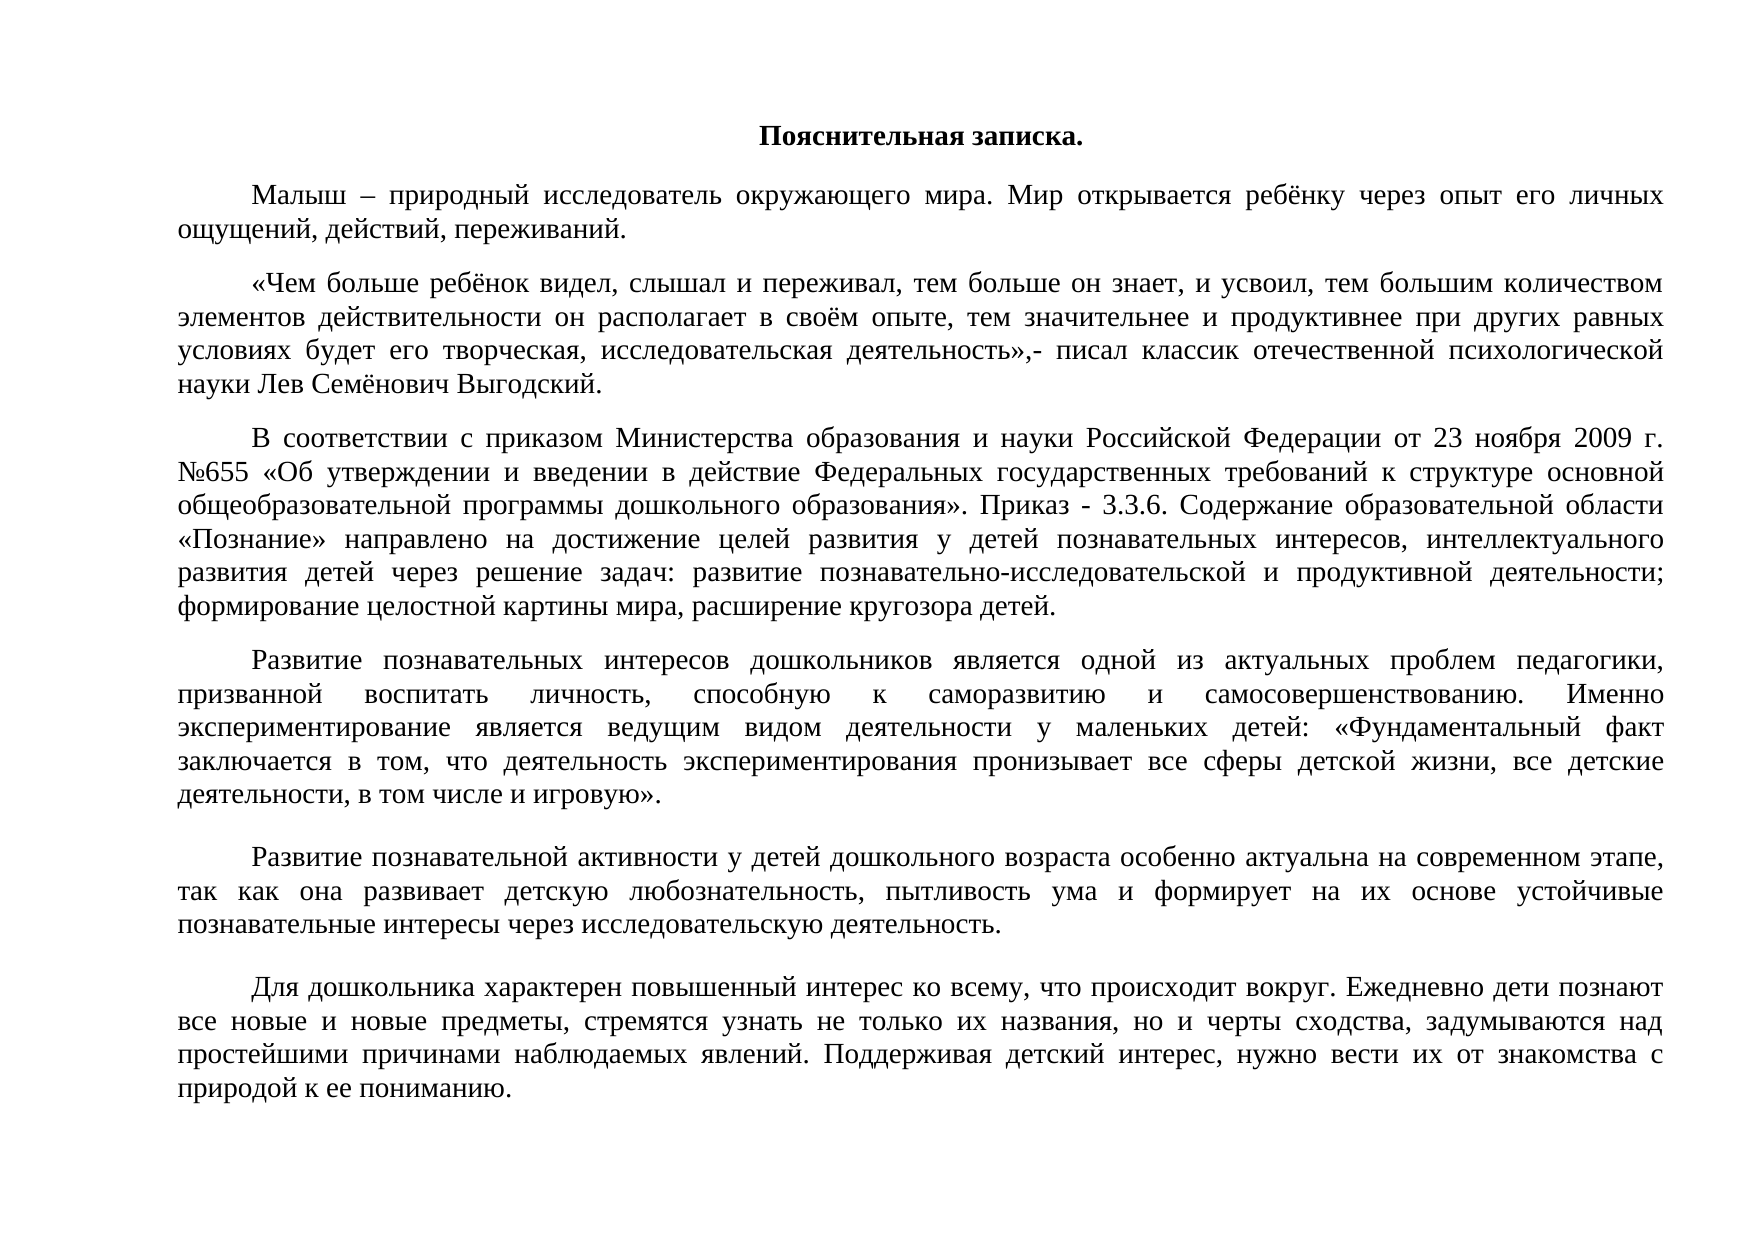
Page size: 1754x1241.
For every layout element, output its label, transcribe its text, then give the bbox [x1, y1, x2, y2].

text Развитие познавательной активности у детей дошкольного возраста особенно актуальна на современном этапе, так как она развивает детскую любознательность, пытливость ума и формирует на их основе устойчивые познавательные интересы через исследовательскую деятельность. [177, 839, 1665, 940]
text Малыш – природный исследователь окружающего мира. Мир открывается ребёнку через опыт его личных ощущений, действий, переживаний. [177, 177, 1665, 244]
text Пояснительная записка. [177, 118, 1665, 152]
text Развитие познавательных интересов дошкольников является одной из актуальных проблем педагогики, призванной воспитать личность, способную к саморазвитию и самосовершенствованию. Именно экспериментирование является ведущим видом деятельности у маленьких детей: «Фундаментальный факт заключается в том, что деятельность экспериментирования пронизывает все сферы детской жизни, все детские деятельности, в том числе и игровую». [177, 642, 1665, 810]
text Для дошкольника характерен повышенный интерес ко всему, что происходит вокруг. Ежедневно дети познают все новые и новые предметы, стремятся узнать не только их названия, но и черты сходства, задумываются над простейшими причинами наблюдаемых явлений. Поддерживая детский интерес, нужно вести их от знакомства с природой к ее пониманию. [177, 969, 1665, 1103]
text В соответствии с приказом Министерства образования и науки Российской Федерации от 23 ноября 2009 г. №655 «Об утверждении и введении в действие Федеральных государственных требований к структуре основной общеобразовательной программы дошкольного образования». Приказ - 3.3.6. Содержание образовательной области «Познание» направлено на достижение целей развития у детей познавательных интересов, интеллектуального развития детей через решение задач: развитие познавательно-исследовательской и продуктивной деятельности; формирование целостной картины мира, расширение кругозора детей. [177, 420, 1665, 622]
text «Чем больше ребёнок видел, слышал и переживал, тем больше он знает, и усвоил, тем большим количеством элементов действительности он располагает в своём опыте, тем значительнее и продуктивнее при других равных условиях будет его творческая, исследовательская деятельность»,- писал классик отечественной психологической науки Лев Семёнович Выгодский. [177, 265, 1665, 399]
